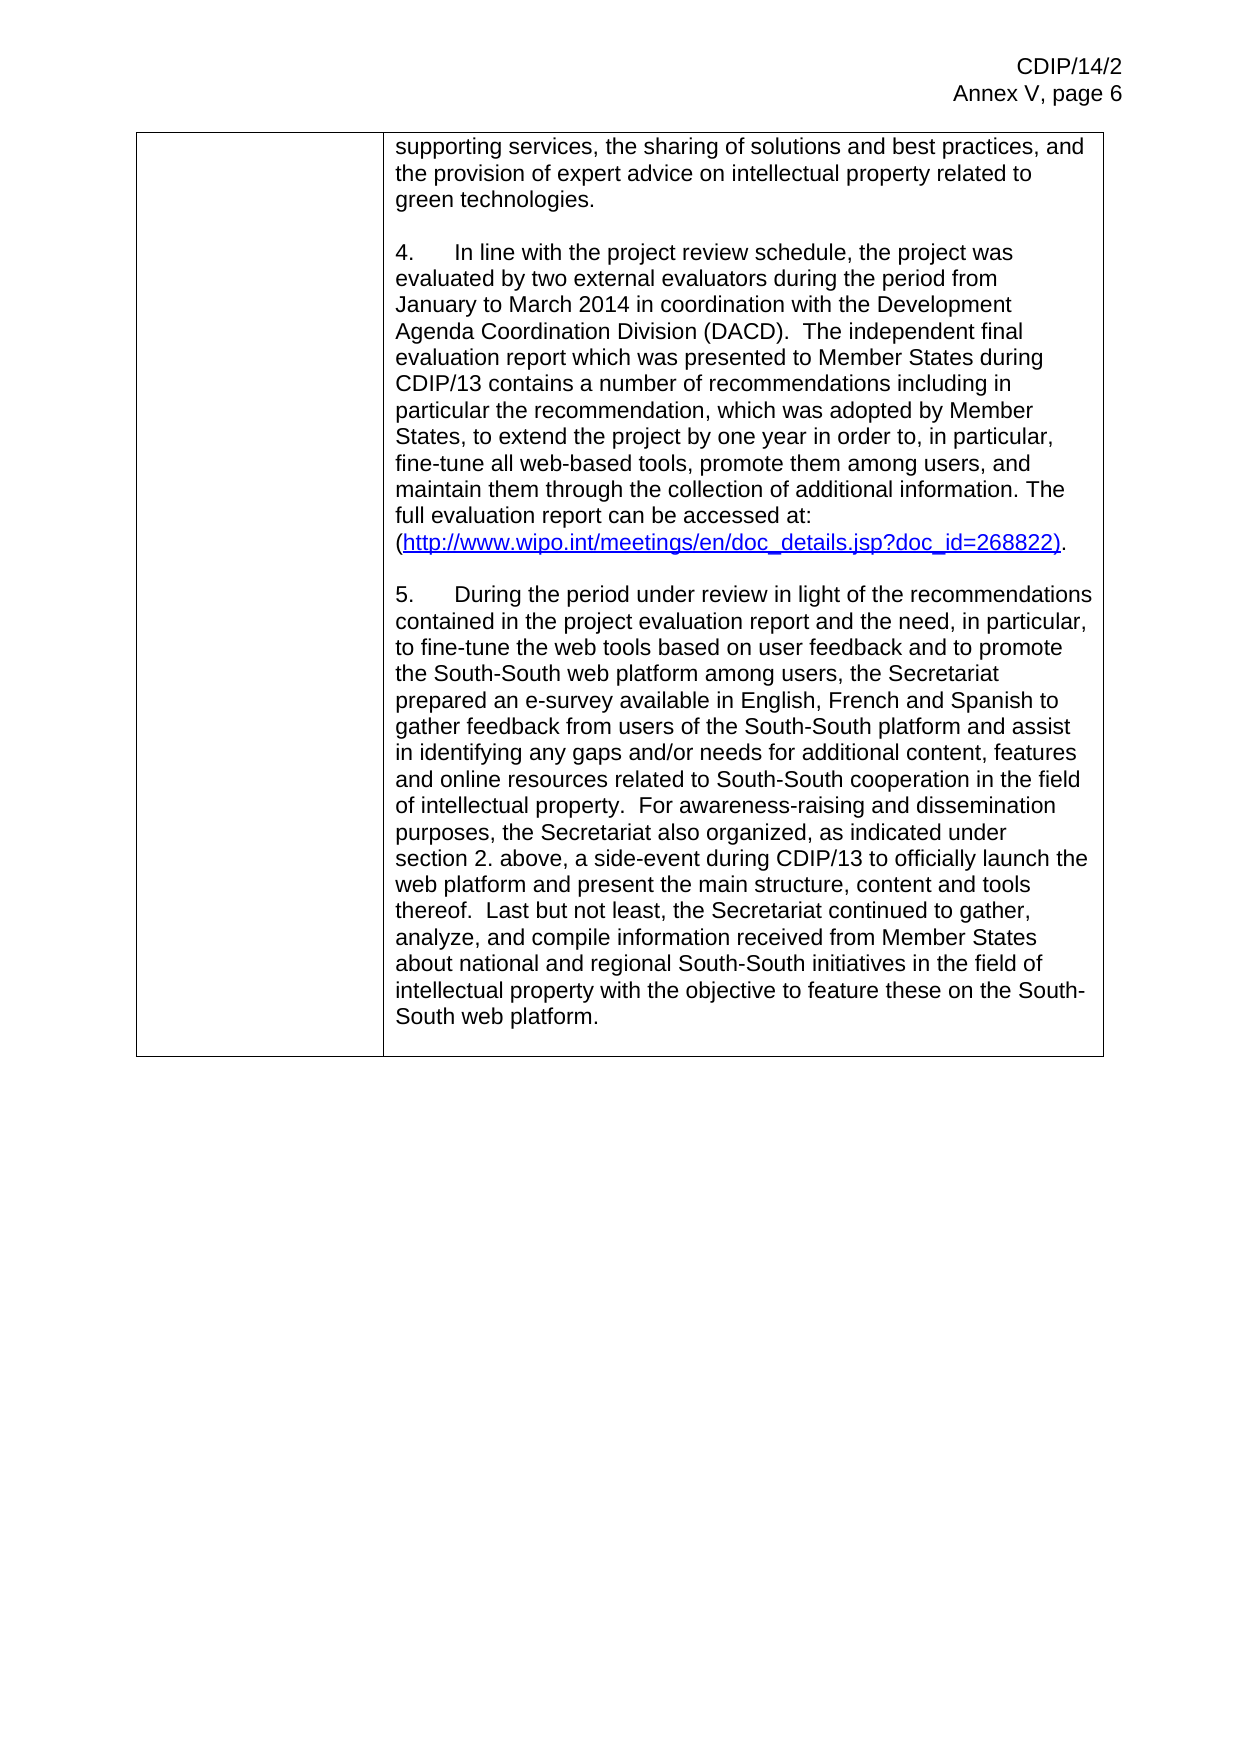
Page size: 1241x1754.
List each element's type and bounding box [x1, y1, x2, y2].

table_cell [384, 133, 1103, 1056]
table_cell [137, 133, 383, 1056]
